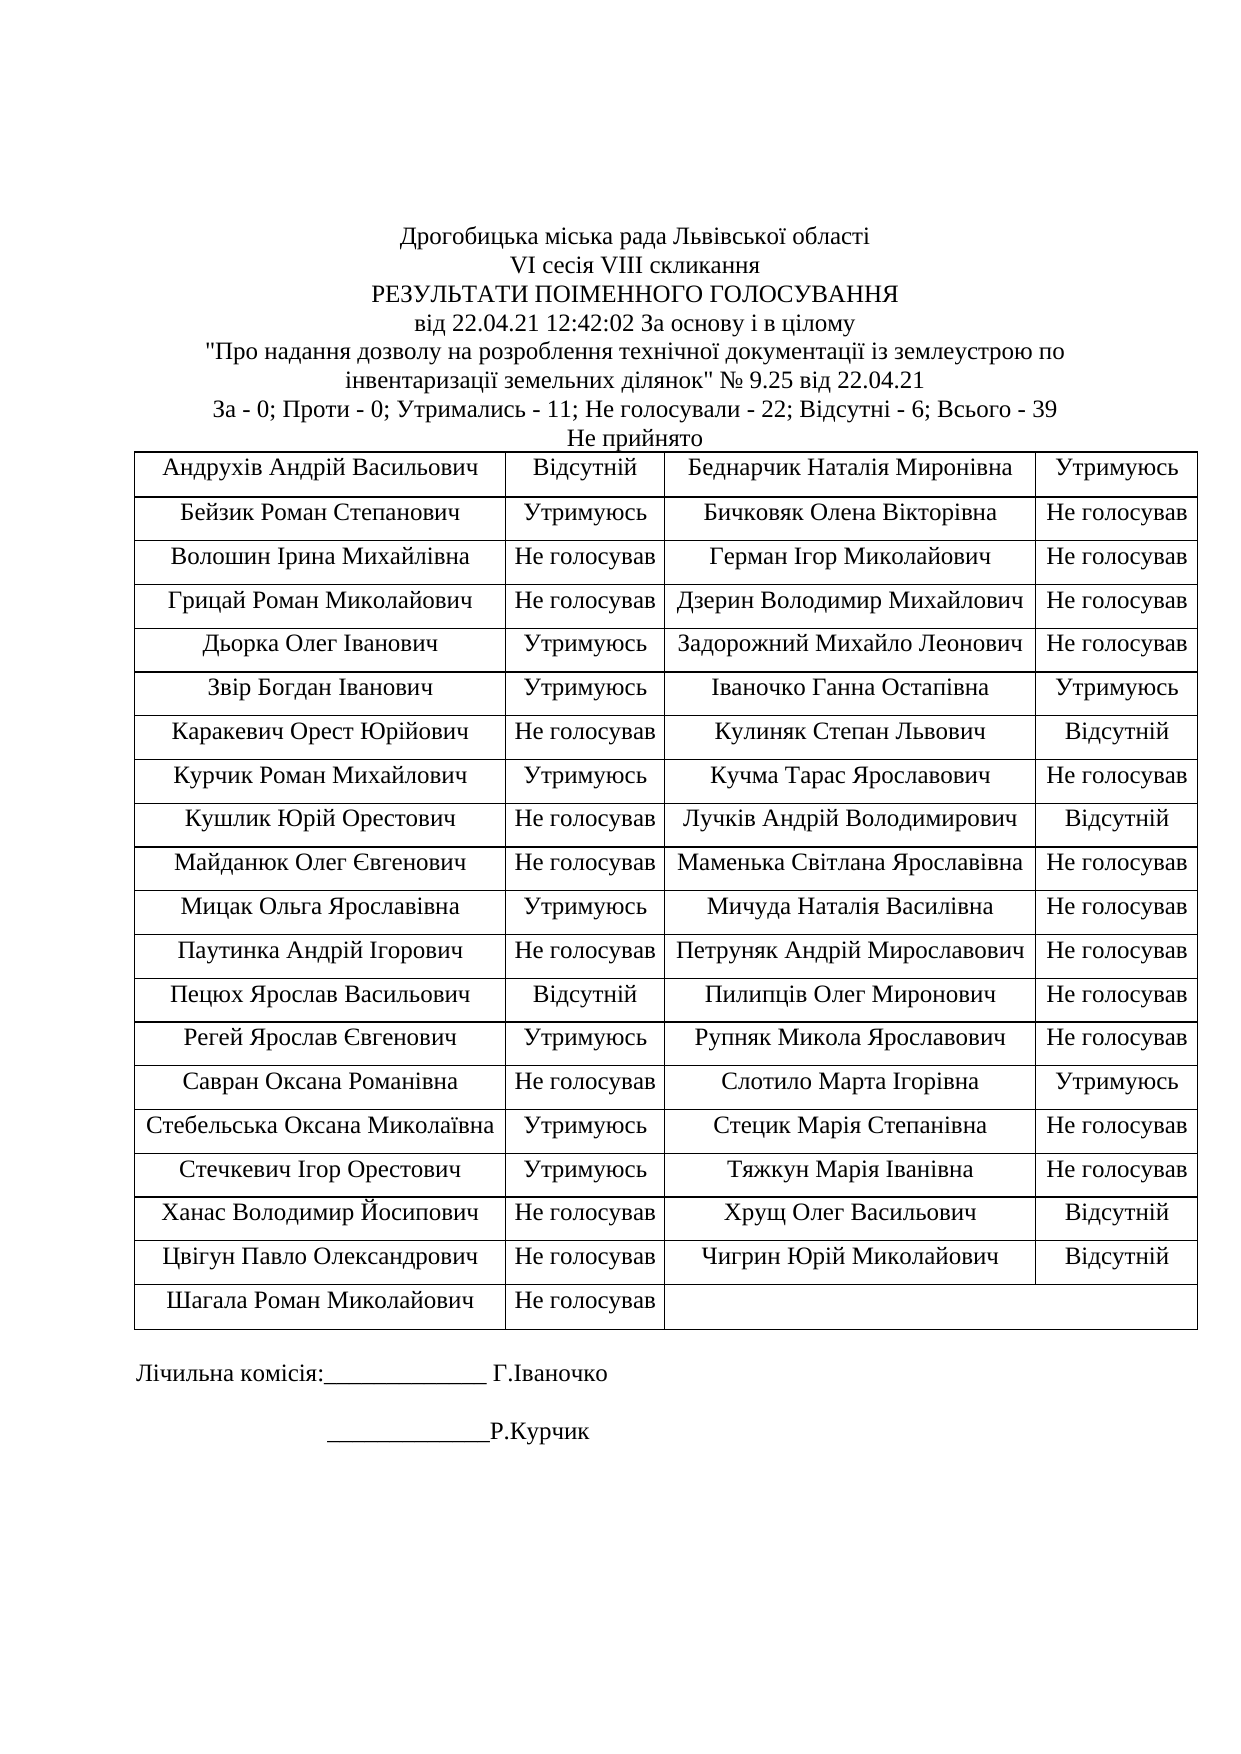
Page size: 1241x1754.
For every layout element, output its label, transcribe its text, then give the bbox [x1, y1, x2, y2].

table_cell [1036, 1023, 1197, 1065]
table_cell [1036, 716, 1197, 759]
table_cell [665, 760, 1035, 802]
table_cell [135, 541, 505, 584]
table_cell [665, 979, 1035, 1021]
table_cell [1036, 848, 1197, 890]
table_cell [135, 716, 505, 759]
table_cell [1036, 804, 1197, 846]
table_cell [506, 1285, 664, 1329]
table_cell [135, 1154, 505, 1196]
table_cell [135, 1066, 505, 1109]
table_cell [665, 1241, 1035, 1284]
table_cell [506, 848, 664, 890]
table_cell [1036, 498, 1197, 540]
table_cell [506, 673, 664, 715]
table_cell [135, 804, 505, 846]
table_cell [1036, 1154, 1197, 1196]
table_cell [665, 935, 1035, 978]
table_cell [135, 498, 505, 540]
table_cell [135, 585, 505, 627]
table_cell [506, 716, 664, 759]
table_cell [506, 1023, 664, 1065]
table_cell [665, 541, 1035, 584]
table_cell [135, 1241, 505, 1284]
text VI сесія VIII скликання [136, 250, 1134, 279]
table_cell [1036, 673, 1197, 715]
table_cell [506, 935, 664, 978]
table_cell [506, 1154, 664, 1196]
text _____________Р.Курчик [136, 1416, 1134, 1445]
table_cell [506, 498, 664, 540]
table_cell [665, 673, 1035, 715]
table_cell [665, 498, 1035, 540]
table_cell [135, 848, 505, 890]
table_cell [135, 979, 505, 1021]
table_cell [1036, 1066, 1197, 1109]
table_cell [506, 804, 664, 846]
text "Про надання дозволу на розроблення технічної документації із землеустрою по інвентаризації земельних ділянок" № 9.25 від 22.04.21 [136, 336, 1134, 394]
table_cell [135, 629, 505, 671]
text Дрогобицька міська рада Львівської області [136, 221, 1134, 250]
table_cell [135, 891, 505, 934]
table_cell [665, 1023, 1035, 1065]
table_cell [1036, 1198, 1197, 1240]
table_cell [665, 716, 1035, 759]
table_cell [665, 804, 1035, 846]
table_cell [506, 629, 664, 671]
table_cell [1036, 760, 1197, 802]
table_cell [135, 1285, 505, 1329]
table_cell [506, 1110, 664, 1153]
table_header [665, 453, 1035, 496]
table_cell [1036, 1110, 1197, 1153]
text За - 0; Проти - 0; Утримались - 11; Не голосували - 22; Відсутні - 6; Всього - 39 [136, 394, 1134, 423]
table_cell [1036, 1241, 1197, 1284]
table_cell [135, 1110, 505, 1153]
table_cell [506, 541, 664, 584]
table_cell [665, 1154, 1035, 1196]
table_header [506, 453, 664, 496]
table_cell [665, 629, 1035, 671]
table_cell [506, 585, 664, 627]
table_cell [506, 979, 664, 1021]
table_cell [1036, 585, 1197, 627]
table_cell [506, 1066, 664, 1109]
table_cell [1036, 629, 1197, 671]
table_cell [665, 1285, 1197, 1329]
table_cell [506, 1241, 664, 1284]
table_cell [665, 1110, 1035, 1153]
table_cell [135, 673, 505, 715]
text РЕЗУЛЬТАТИ ПОІМЕННОГО ГОЛОСУВАННЯ [136, 279, 1134, 308]
text Не прийнято [136, 423, 1134, 451]
text Лічильна комісія:_____________ Г.Іваночко [136, 1358, 1134, 1387]
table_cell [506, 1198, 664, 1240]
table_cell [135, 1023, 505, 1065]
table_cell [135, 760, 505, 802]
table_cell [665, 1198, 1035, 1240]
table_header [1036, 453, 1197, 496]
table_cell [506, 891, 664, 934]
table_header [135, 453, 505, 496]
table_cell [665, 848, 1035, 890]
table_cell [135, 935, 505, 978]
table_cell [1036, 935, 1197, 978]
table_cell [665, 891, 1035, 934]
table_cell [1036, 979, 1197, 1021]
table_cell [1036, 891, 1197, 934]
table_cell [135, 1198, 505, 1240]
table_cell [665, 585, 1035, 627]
text від 22.04.21 12:42:02 За основу і в цілому [136, 308, 1134, 336]
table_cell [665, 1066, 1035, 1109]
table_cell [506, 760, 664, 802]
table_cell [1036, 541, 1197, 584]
